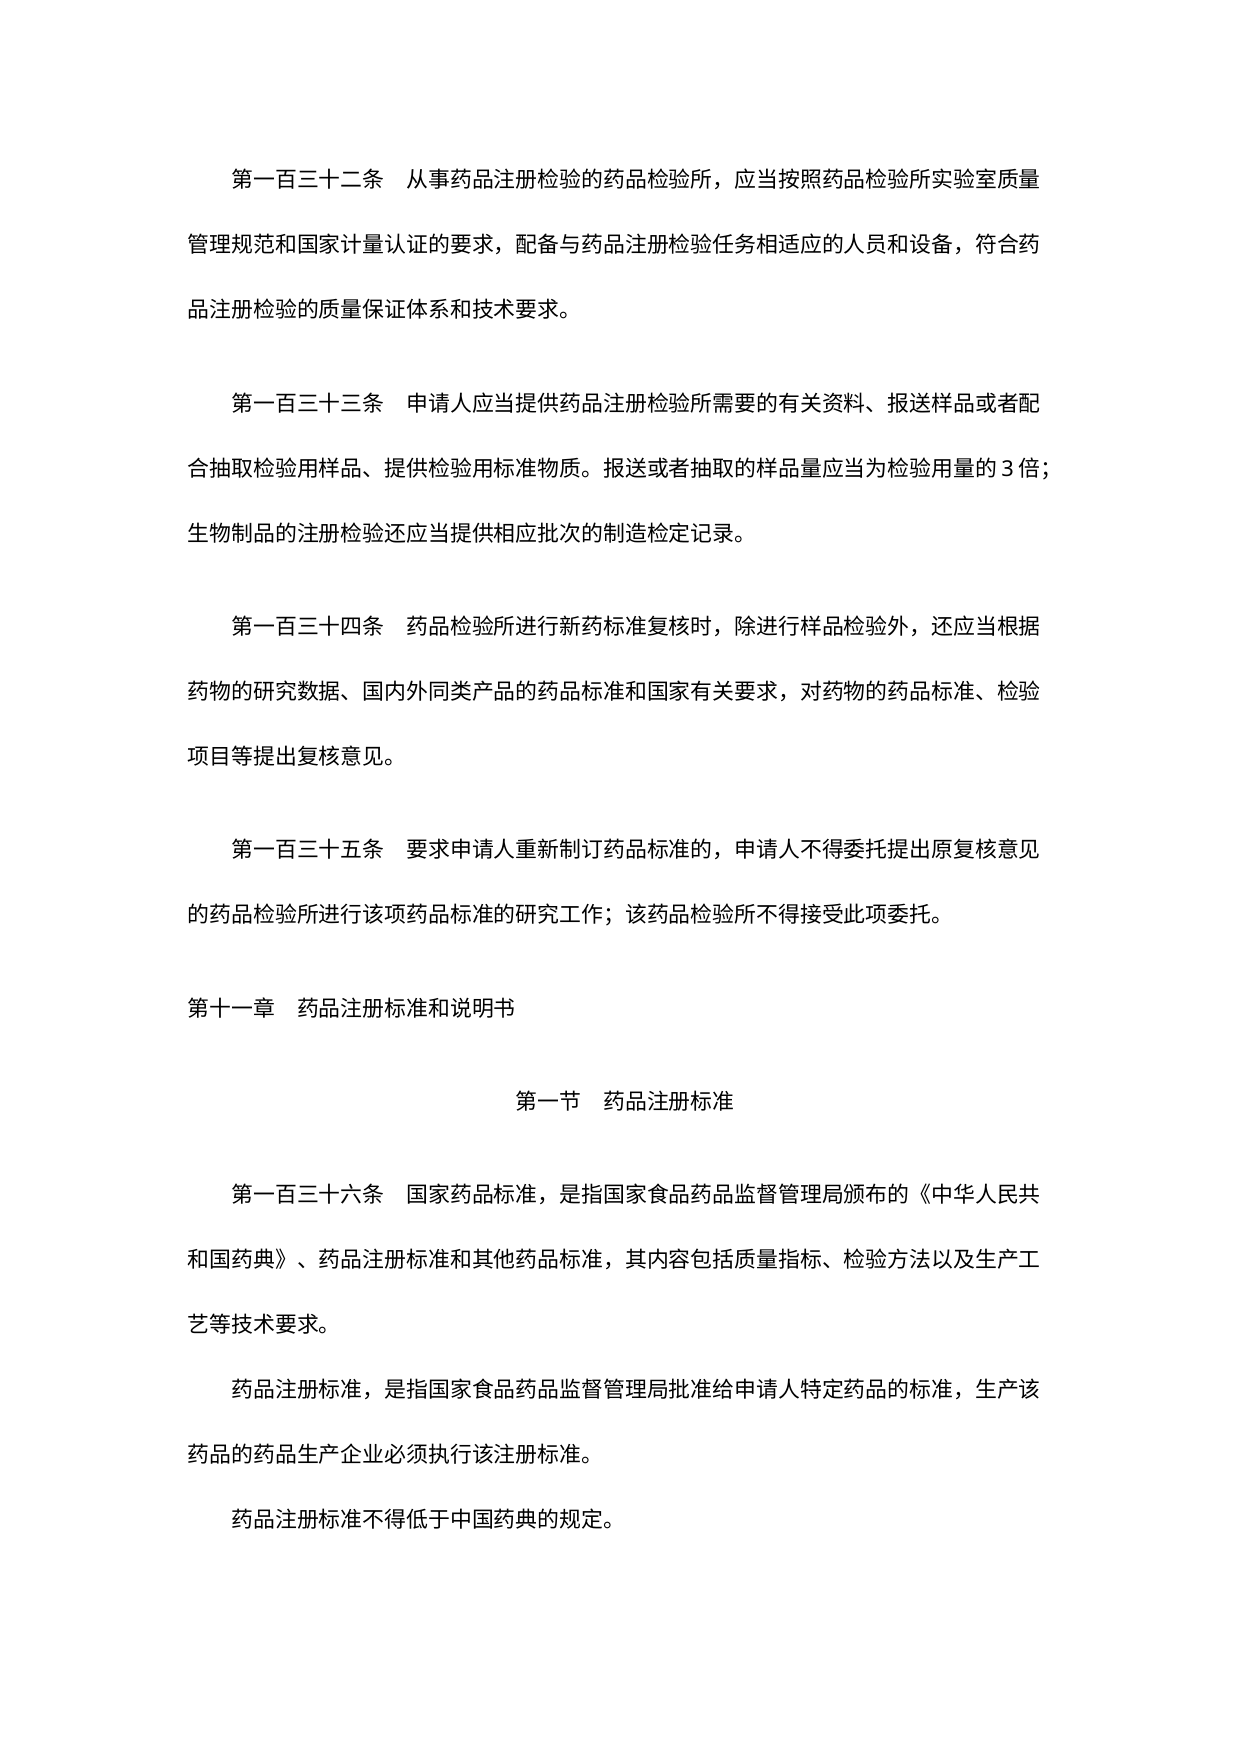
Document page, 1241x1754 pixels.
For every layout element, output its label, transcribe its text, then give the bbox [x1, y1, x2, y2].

text 第一百三十三条 申请人应当提供药品注册检验所需要的有关资料、报送样品或者配合抽取检验用样品、提供检验用标准物质。报送或者抽取的样品量应当为检验用量的3倍；生物制品的注册检验还应当提供相应批次的制造检定记录。 [187, 385, 1053, 548]
text 第一百三十二条 从事药品注册检验的药品检验所，应当按照药品检验所实验室质量管理规范和国家计量认证的要求，配备与药品注册检验任务相适应的人员和设备，符合药品注册检验的质量保证体系和技术要求。 [187, 162, 1053, 324]
text 第十一章 药品注册标准和说明书 [187, 990, 1053, 1023]
text 第一节 药品注册标准 [187, 1084, 1053, 1116]
text 第一百三十六条 国家药品标准，是指国家食品药品监督管理局颁布的《中华人民共和国药典》、药品注册标准和其他药品标准，其内容包括质量指标、检验方法以及生产工艺等技术要求。 药品注册标准，是指国家食品药品监督管理局批准给申请人特定药品的标准，生产该药品的药品生产企业必须执行该注册标准。 药品注册标准不得低于中国药典的规定。 [187, 1177, 1053, 1534]
text 第一百三十五条 要求申请人重新制订药品标准的，申请人不得委托提出原复核意见的药品检验所进行该项药品标准的研究工作；该药品检验所不得接受此项委托。 [187, 832, 1053, 929]
text 第一百三十四条 药品检验所进行新药标准复核时，除进行样品检验外，还应当根据药物的研究数据、国内外同类产品的药品标准和国家有关要求，对药物的药品标准、检验项目等提出复核意见。 [187, 609, 1053, 771]
